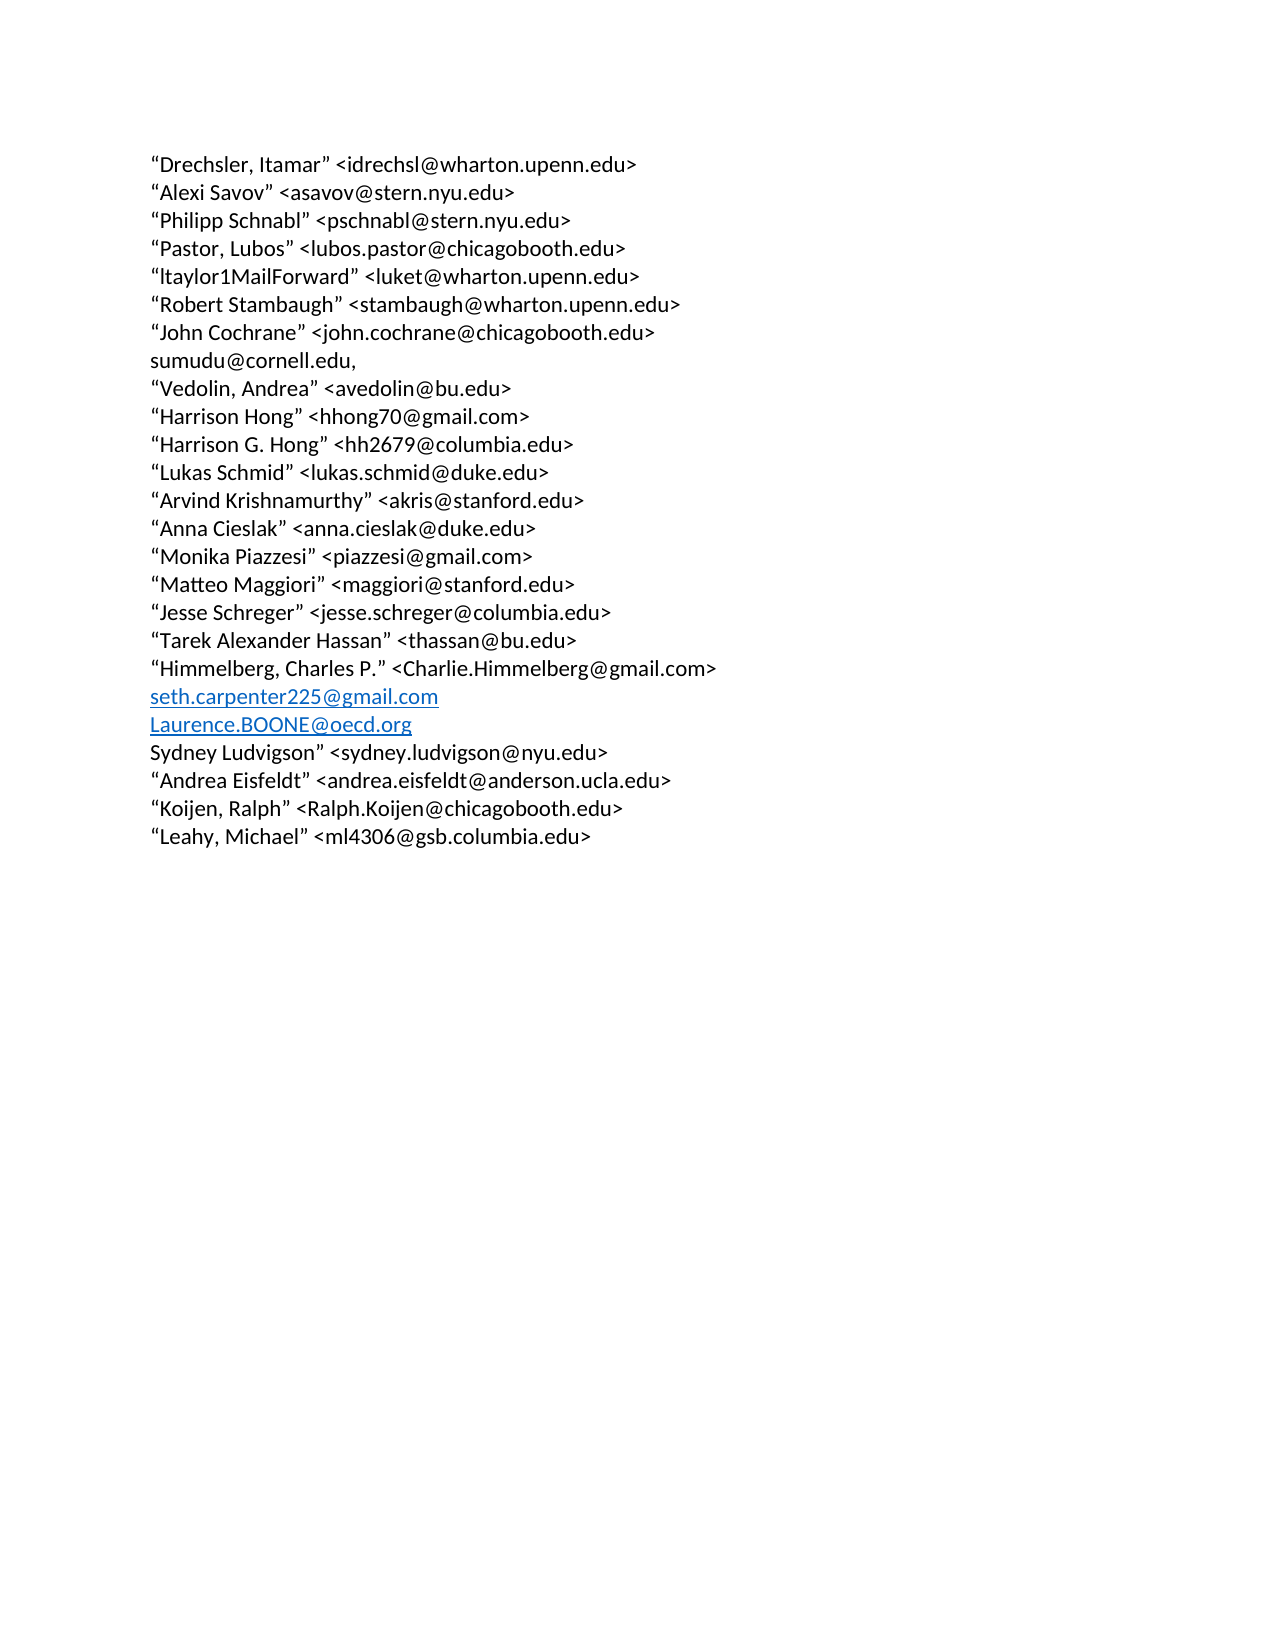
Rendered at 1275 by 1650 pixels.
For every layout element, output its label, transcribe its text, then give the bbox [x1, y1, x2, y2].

text “Drechsler, Itamar” <idrechsl@wharton.upenn.edu> “Alexi Savov” <asavov@stern.nyu.edu> “Philipp Schnabl” <pschnabl@stern.nyu.edu> “Pastor, Lubos” <lubos.pastor@chicagobooth.edu> “ltaylor1MailForward” <luket@wharton.upenn.edu> “Robert Stambaugh” <stambaugh@wharton.upenn.edu> “John Cochrane” <john.cochrane@chicagobooth.edu> sumudu@cornell.edu, “Vedolin, Andrea” <avedolin@bu.edu> “Harrison Hong” <hhong70@gmail.com> “Harrison G. Hong” <hh2679@columbia.edu> “Lukas Schmid” <lukas.schmid@duke.edu> “Arvind Krishnamurthy” <akris@stanford.edu> “Anna Cieslak” <anna.cieslak@duke.edu> “Monika Piazzesi” <piazzesi@gmail.com> “Matteo Maggiori” <maggiori@stanford.edu> “Jesse Schreger” <jesse.schreger@columbia.edu> “Tarek Alexander Hassan” <thassan@bu.edu> “Himmelberg, Charles P.” <Charlie.Himmelberg@gmail.com> seth.carpenter225@gmail.com Laurence.BOONE@oecd.org Sydney Ludvigson” <sydney.ludvigson@nyu.edu> “Andrea Eisfeldt” <andrea.eisfeldt@anderson.ucla.edu> “Koijen, Ralph” <Ralph.Koijen@chicagobooth.edu> “Leahy, Michael” <ml4306@gsb.columbia.edu> [150, 150, 1125, 851]
